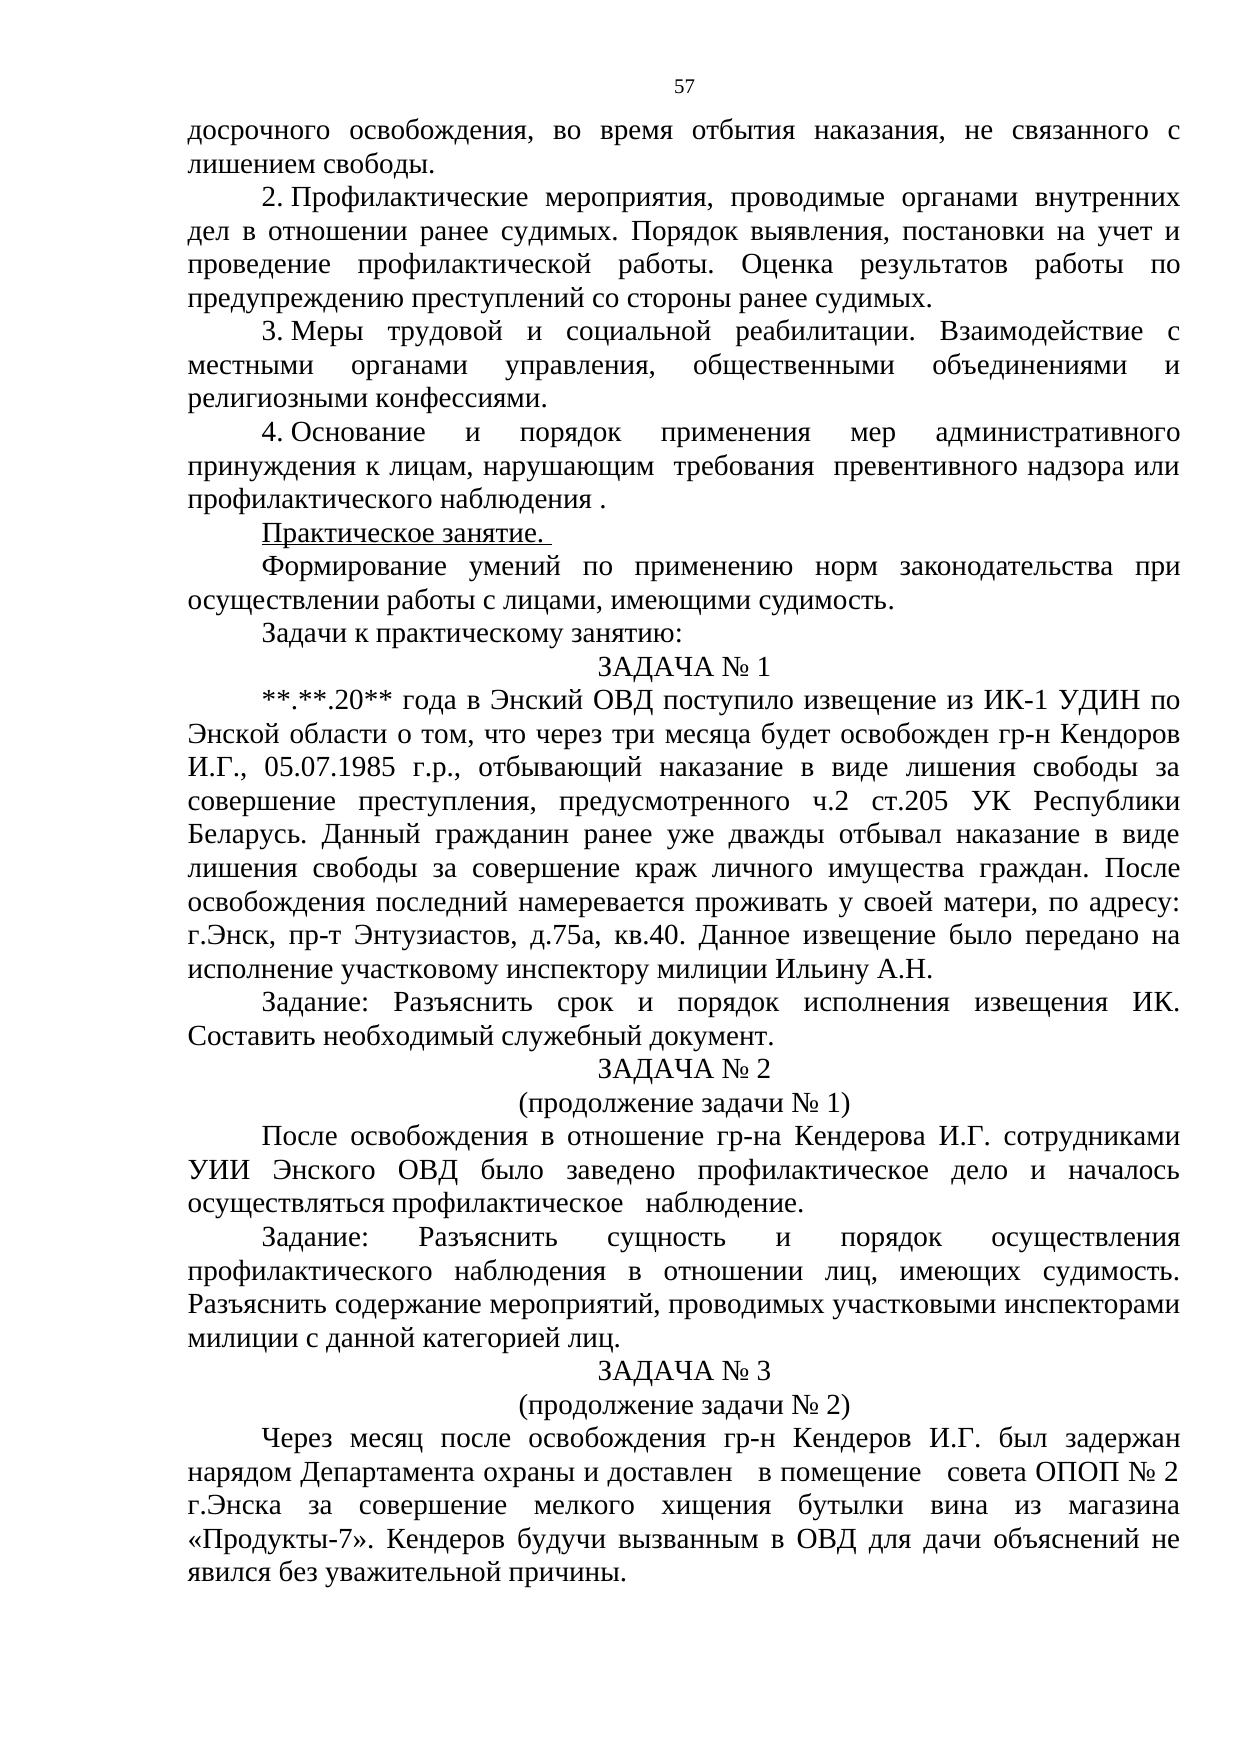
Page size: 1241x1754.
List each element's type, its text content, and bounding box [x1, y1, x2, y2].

text 3. Меры трудовой и социальной реабилитации. Взаимодействие с местными органами управления, общественными объединениями и религиозными конфессиями. [187, 313, 1181, 414]
text Задачи к практическому занятию: [187, 615, 1181, 649]
text (продолжение задачи № 1) [187, 1085, 1181, 1118]
text (продолжение задачи № 2) [187, 1387, 1181, 1420]
text ЗАДАЧА № 1 [187, 649, 1181, 682]
text Задание: Разъяснить сущность и порядок осуществления профилактического наблюдения в отношении лиц, имеющих судимость. Разъяснить содержание мероприятий, проводимых участковыми инспекторами милиции с данной категорией лиц. [187, 1219, 1181, 1353]
text После освобождения в отношение гр-на Кендерова И.Г. сотрудниками УИИ Энского ОВД было заведено профилактическое дело и началось осуществляться профилактическое наблюдение. [187, 1118, 1181, 1219]
text **.**.20** года в Энский ОВД поступило извещение из ИК-1 УДИН по Энской области о том, что через три месяца будет освобожден гр-н Кендоров И.Г., 05.07.1985 г.р., отбывающий наказание в виде лишения свободы за совершение преступления, предусмотренного ч.2 ст.205 УК Республики Беларусь. Данный гражданин ранее уже дважды отбывал наказание в виде лишения свободы за совершение краж личного имущества граждан. После освобождения последний намеревается проживать у своей матери, по адресу: г.Энск, пр-т Энтузиастов, д.75а, кв.40. Данное извещение было передано на исполнение участковому инспектору милиции Ильину А.Н. [187, 682, 1181, 984]
text 4. Основание и порядок применения мер административного принуждения к лицам, нарушающим требования превентивного надзора или профилактического наблюдения . [187, 414, 1181, 515]
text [187, 112, 1181, 179]
text ЗАДАЧА № 2 [187, 1051, 1181, 1085]
text Задание: Разъяснить срок и порядок исполнения извещения ИК. Составить необходимый служебный документ. [187, 984, 1181, 1051]
text Практическое занятие. [187, 515, 1181, 548]
text 2. Профилактические мероприятия, проводимые органами внутренних дел в отношении ранее судимых. Порядок выявления, постановки на учет и проведение профилактической работы. Оценка результатов работы по предупреждению преступлений со стороны ранее судимых. [187, 179, 1181, 313]
text ЗАДАЧА № 3 [187, 1353, 1181, 1387]
text Через месяц после освобождения гр-н Кендеров И.Г. был задержан нарядом Департамента охраны и доставлен в помещение совета ОПОП № 2 г.Энска за совершение мелкого хищения бутылки вина из магазина «Продукты-7». Кендеров будучи вызванным в ОВД для дачи объяснений не явился без уважительной причины. [187, 1420, 1181, 1588]
text Формирование умений по применению норм законодательства при осуществлении работы с лицами, имеющими судимость. [187, 548, 1181, 615]
